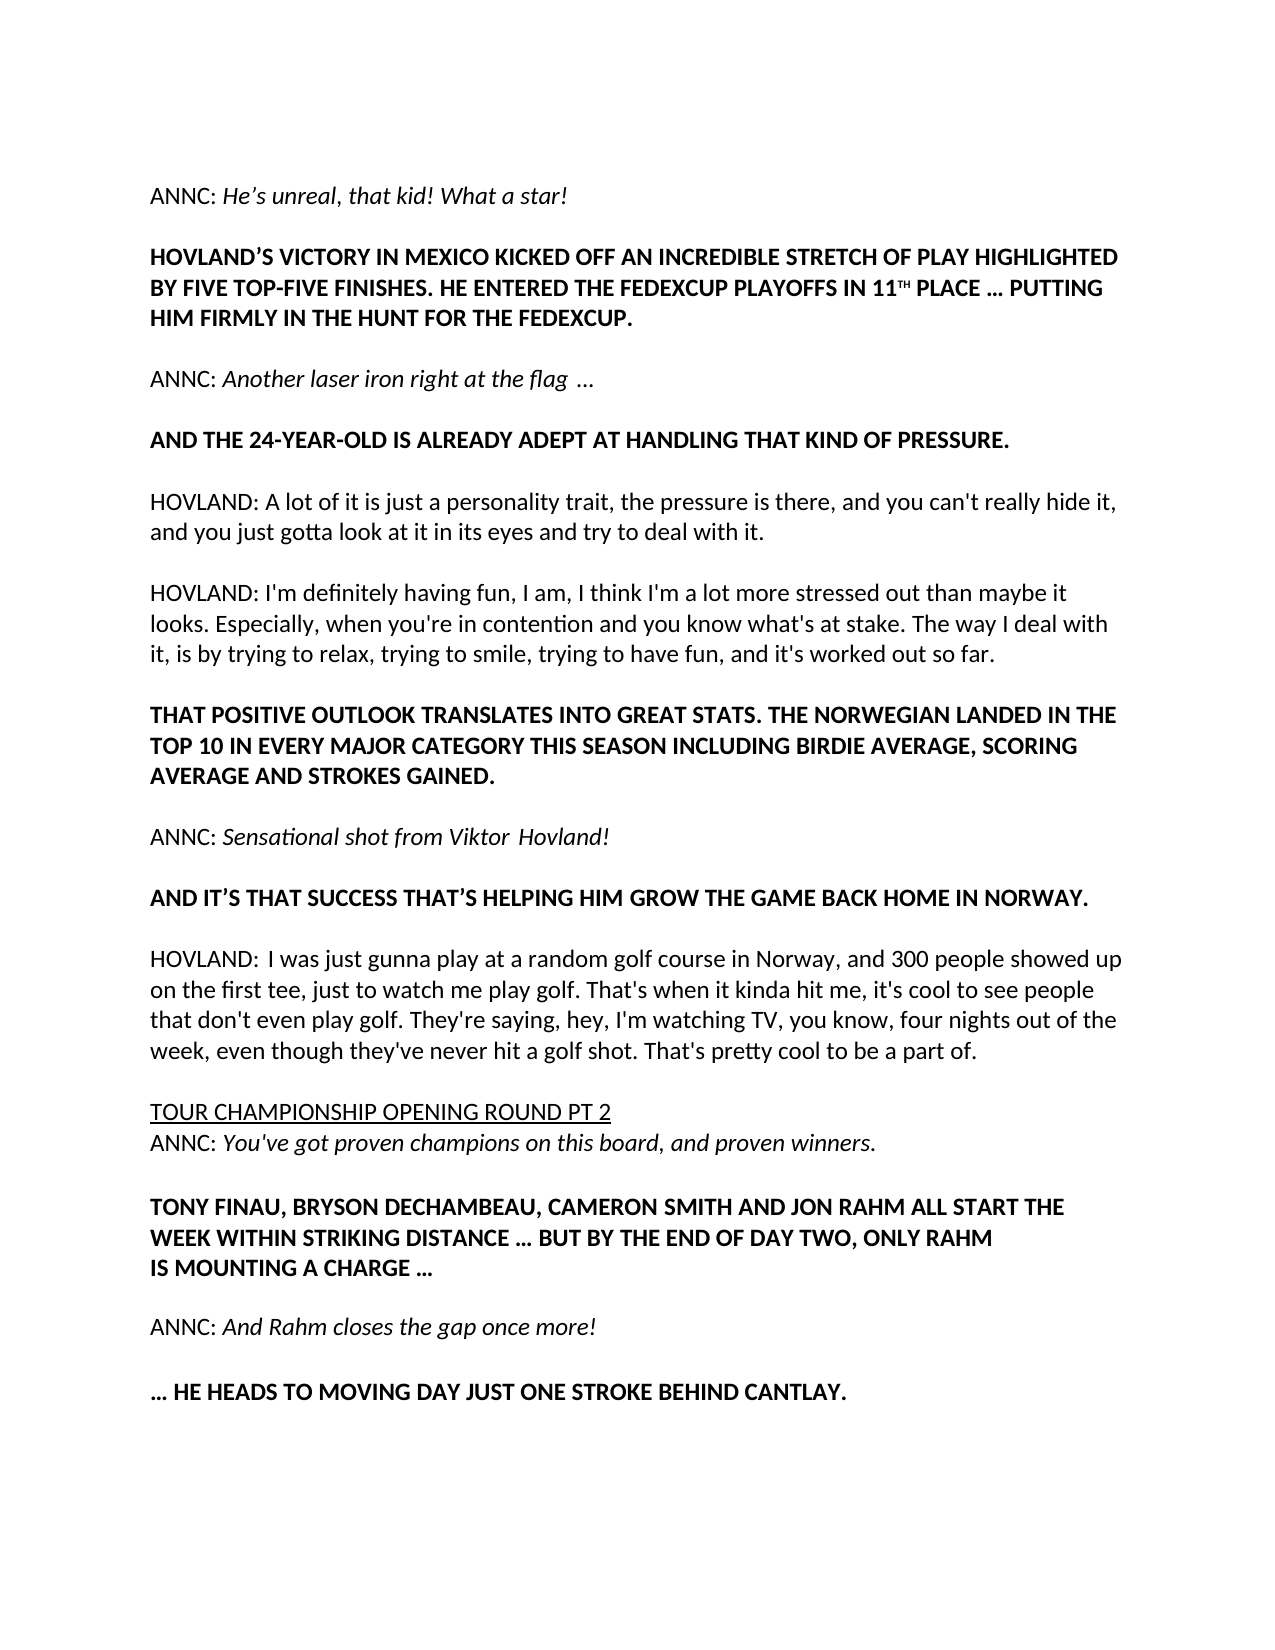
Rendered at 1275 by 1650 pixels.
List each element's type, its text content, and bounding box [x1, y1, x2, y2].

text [150, 150, 1125, 211]
text THAT POSITIVE OUTLOOK TRANSLATES INTO GREAT STATS. THE NORWEGIAN LANDED IN THE TOP 10 IN EVERY MAJOR CATEGORY THIS SEASON INCLUDING BIRDIE AVERAGE, SCORING AVERAGE AND STROKES GAINED. [150, 699, 1125, 791]
text … HE HEADS TO MOVING DAY JUST ONE STROKE BEHIND CANTLAY. [150, 1376, 1125, 1407]
text ANNC: And Rahm closes the gap once more! [150, 1312, 1125, 1342]
text TONY FINAU, BRYSON DECHAMBEAU, CAMERON SMITH AND JON RAHM ALL START THE WEEK WITHIN STRIKING DISTANCE … BUT BY THE END OF DAY TWO, ONLY RAHM IS MOUNTING A CHARGE … [150, 1191, 1125, 1312]
text HOVLAND: A lot of it is just a personality trait, the pressure is there, and you can't really hide it, and you just gotta look at it in its eyes and try to deal with it. [150, 486, 1125, 547]
text HOVLAND: I'm definitely having fun, I am, I think I'm a lot more stressed out than maybe it looks. Especially, when you're in contention and you know what's at stake. The way I deal with it, is by trying to relax, trying to smile, trying to have fun, and it's worked out so far. [150, 577, 1125, 669]
text HOVLAND’S VICTORY IN MEXICO KICKED OFF AN INCREDIBLE STRETCH OF PLAY HIGHLIGHTED BY FIVE TOP-FIVE FINISHES. HE ENTERED THE FEDEXCUP PLAYOFFS IN 11TH PLACE … PUTTING HIM FIRMLY IN THE HUNT FOR THE FEDEXCUP. [150, 242, 1125, 333]
text AND THE 24-YEAR-OLD IS ALREADY ADEPT AT HANDLING THAT KIND OF PRESSURE. [150, 425, 1125, 486]
text TOUR CHAMPIONSHIP OPENING ROUND PT 2 [150, 1096, 1125, 1127]
text ANNC: You've got proven champions on this board, and proven winners. [150, 1127, 1125, 1157]
text HOVLAND: I was just gunna play at a random golf course in Norway, and 300 people showed up on the first tee, just to watch me play golf. That's when it kinda hit me, it's cool to see people that don't even play golf. They're saying, hey, I'm watching TV, you know, four nights out of the week, even though they've never hit a golf shot. That's pretty cool to be a part of. [150, 943, 1125, 1066]
text AND IT’S THAT SUCCESS THAT’S HELPING HIM GROW THE GAME BACK HOME IN NORWAY. [150, 882, 1125, 913]
text ANNC: Sensational shot from Viktor Hovland! [150, 821, 1125, 852]
text ANNC: Another laser iron right at the flag … [150, 364, 1125, 425]
